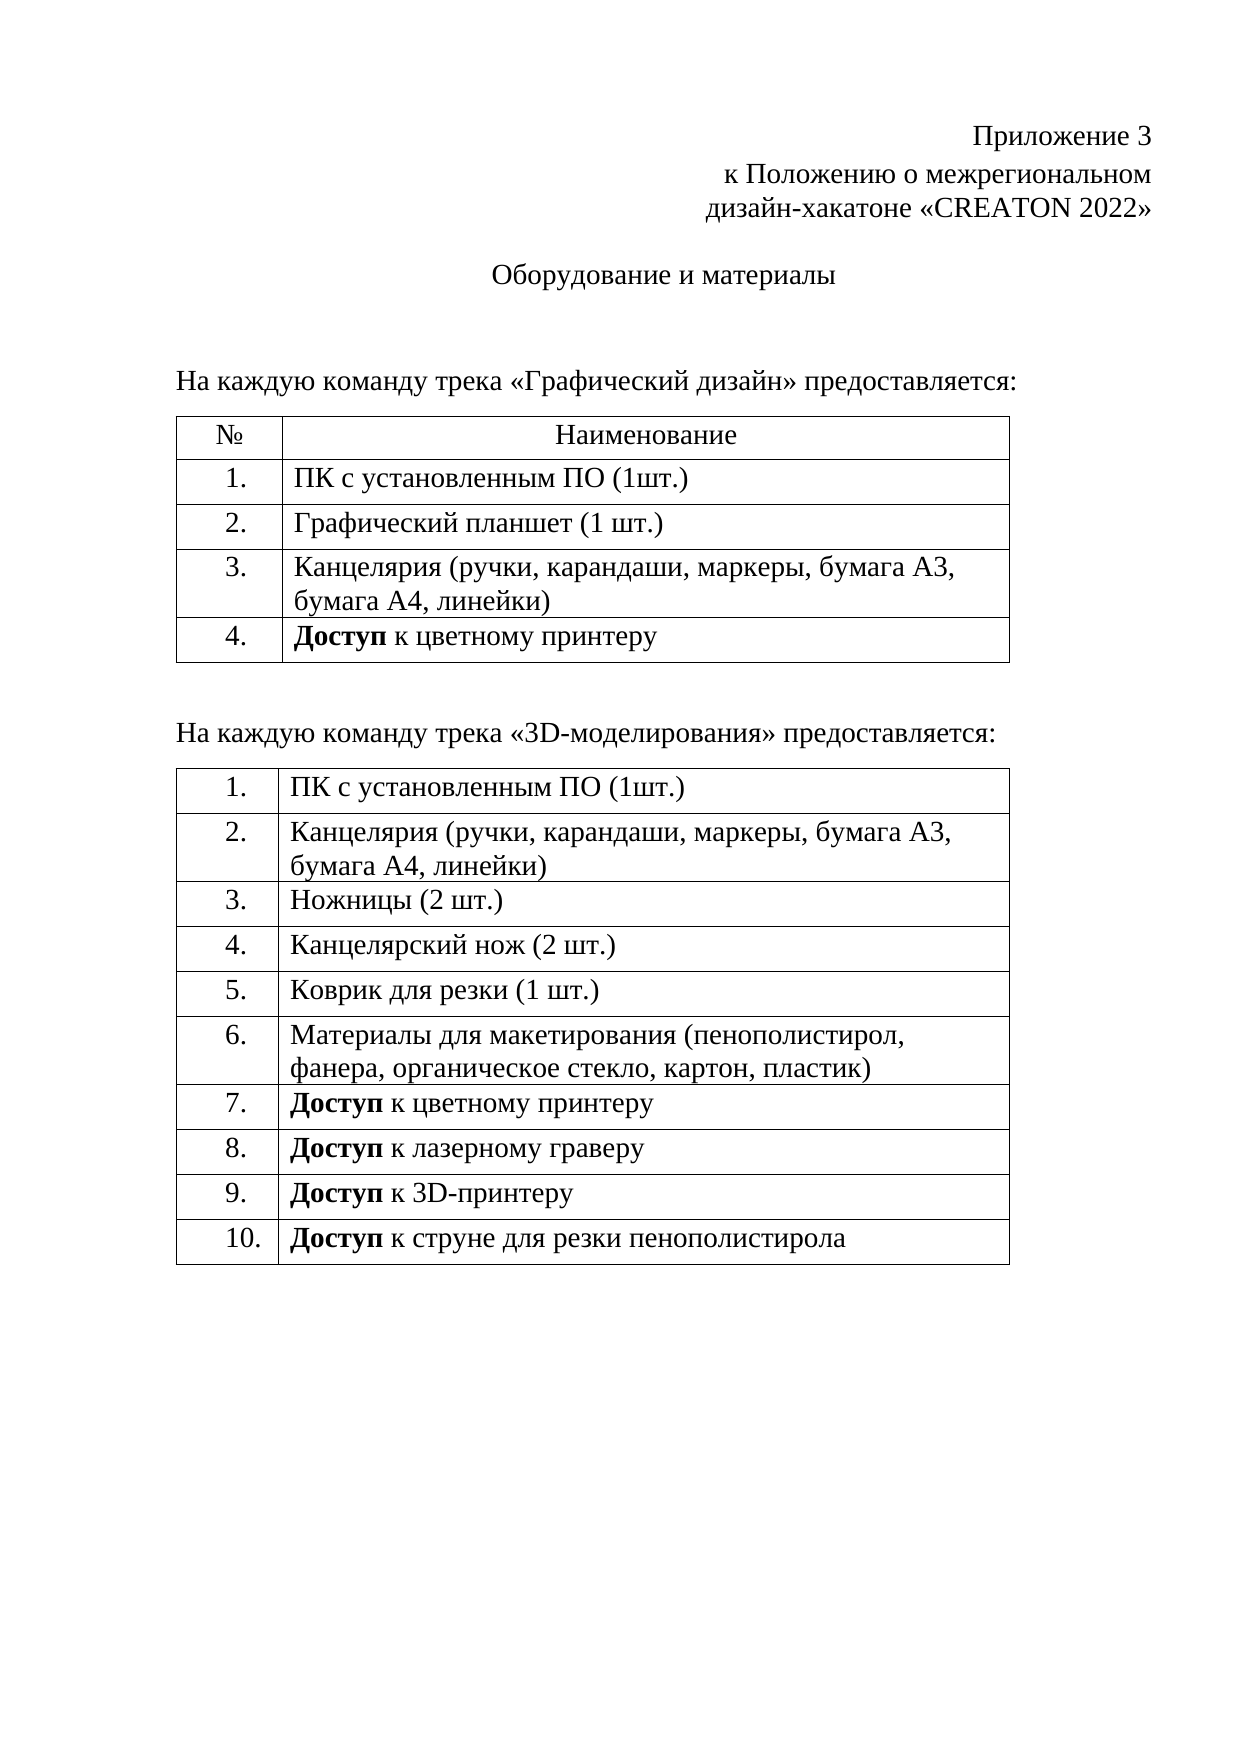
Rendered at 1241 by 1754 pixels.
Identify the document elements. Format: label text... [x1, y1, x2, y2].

text На каждую команду трека «3D-моделирования» предоставляется: [176, 715, 1152, 749]
table_cell [177, 1085, 278, 1129]
table_cell [177, 1130, 278, 1174]
text к Положению о межрегиональном [177, 157, 1152, 190]
table_cell Канцелярия (ручки, карандаши, маркеры, бумага А3, бумага А4, линейки) [283, 550, 1009, 617]
text На каждую команду трека «Графический дизайн» предоставляется: [176, 363, 1152, 396]
table_cell [177, 550, 282, 617]
table_cell Канцелярский нож (2 шт.) [279, 927, 1009, 971]
table_cell Доступ к цветному принтеру [279, 1085, 1009, 1129]
table_cell Канцелярия (ручки, карандаши, маркеры, бумага А3, бумага А4, линейки) [279, 814, 1009, 881]
table_header Наименование [283, 417, 1009, 459]
table_header ПК с установленным ПО (1шт.) [279, 769, 1009, 813]
text Приложение 3 [177, 118, 1152, 152]
text дизайн-хакатоне «CREATON 2022» [177, 190, 1152, 224]
table_cell Доступ к цветному принтеру [283, 618, 1009, 662]
table_cell [177, 814, 278, 881]
table_cell [177, 972, 278, 1016]
table_cell Доступ к 3D-принтеру [279, 1175, 1009, 1219]
table_cell [177, 882, 278, 926]
table_cell Коврик для резки (1 шт.) [279, 972, 1009, 1016]
table_cell [177, 505, 282, 548]
table_cell Доступ к струне для резки пенополистирола [279, 1220, 1009, 1264]
table_cell ПК с установленным ПО (1шт.) [283, 460, 1009, 504]
table_cell [177, 1175, 278, 1219]
table_cell [177, 460, 282, 504]
table_cell [177, 618, 282, 662]
table_cell [177, 927, 278, 971]
table_cell Материалы для макетирования (пенополистирол, фанера, органическое стекло, картон, пластик) [279, 1017, 1009, 1084]
table_cell [177, 1220, 278, 1264]
table_cell Графический планшет (1 шт.) [283, 505, 1009, 548]
table_header [177, 769, 278, 813]
table_cell [177, 1017, 278, 1084]
table_cell Ножницы (2 шт.) [279, 882, 1009, 926]
text Оборудование и материалы [176, 257, 1152, 291]
table_header № [177, 417, 282, 459]
table_cell Доступ к лазерному граверу [279, 1130, 1009, 1174]
